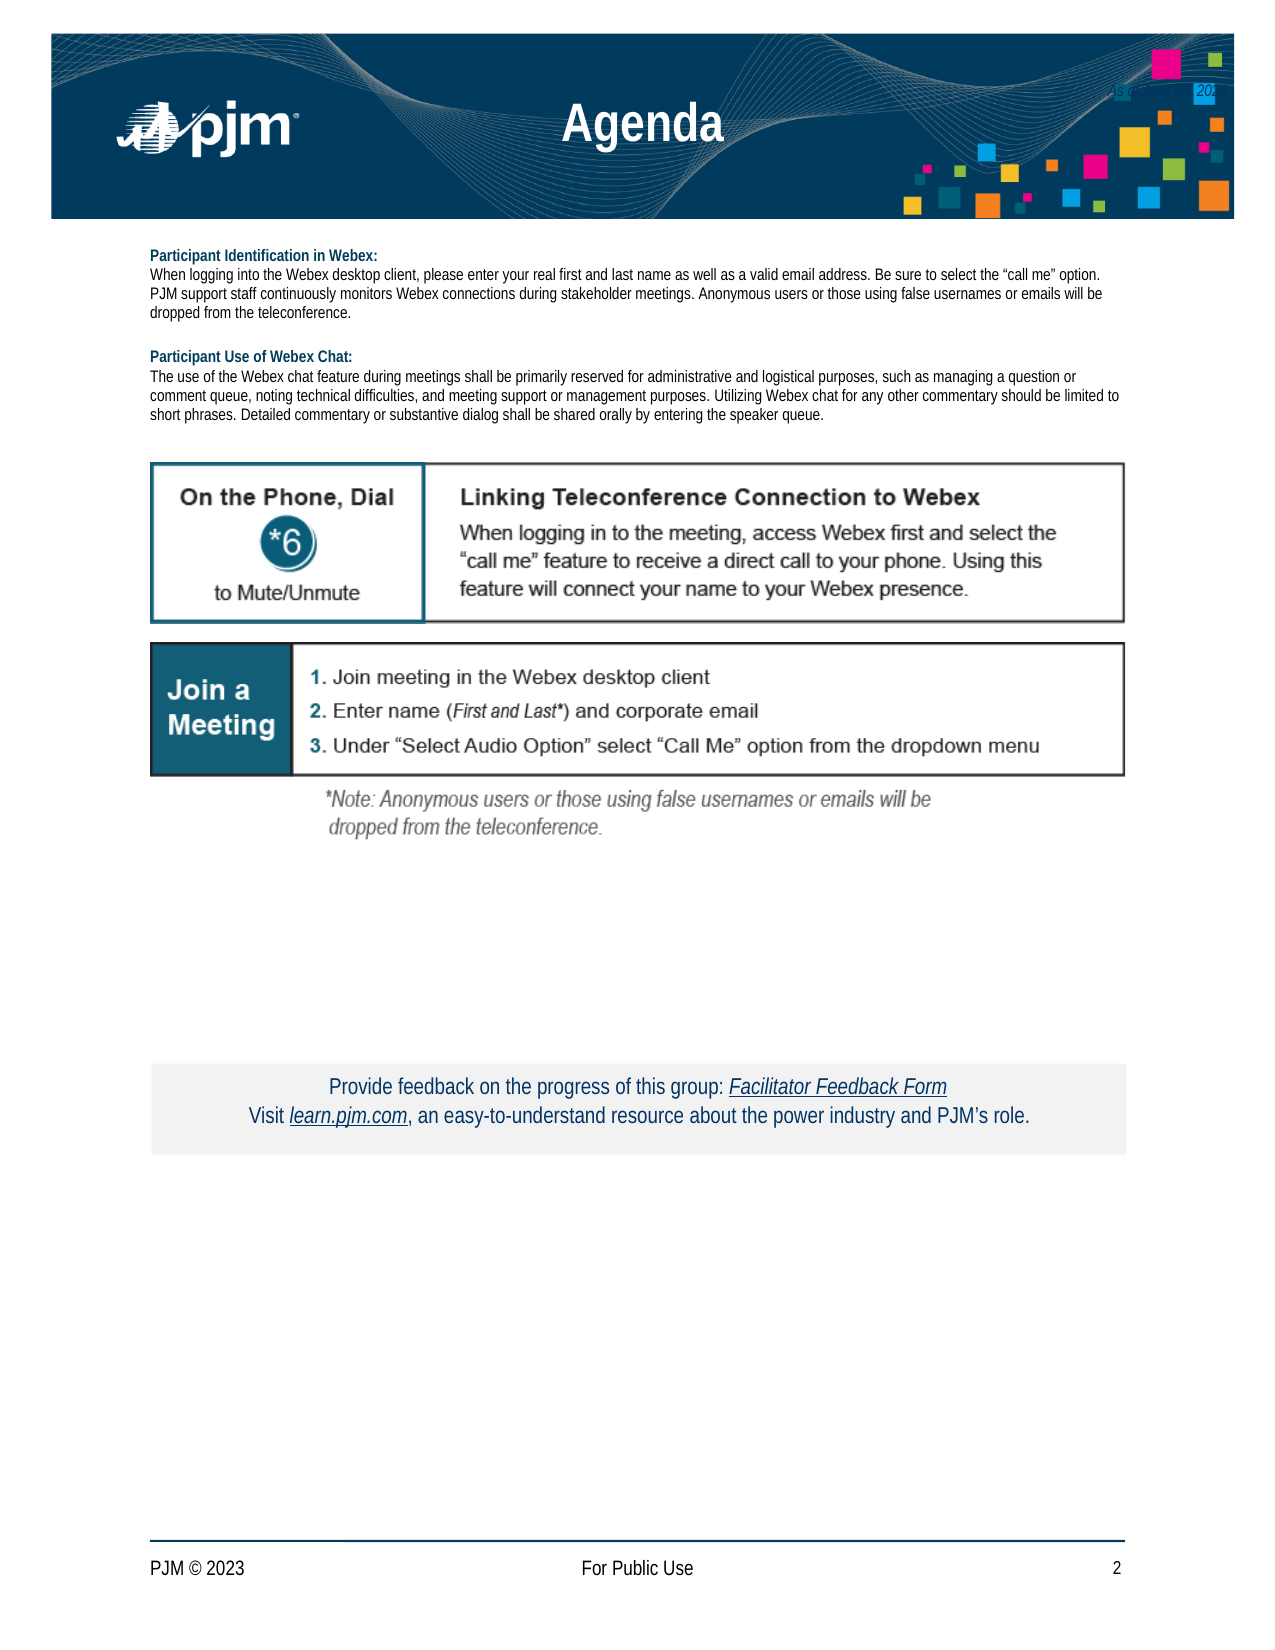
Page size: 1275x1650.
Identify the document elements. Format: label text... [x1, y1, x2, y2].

picture [150, 642, 1125, 843]
text When logging into the Webex desktop client, please enter your real first and last name as well as a valid email address. Be sure to select the “call me” option. [150, 265, 1125, 284]
text The use of the Webex chat feature during meetings shall be primarily reserved for administrative and logistical purposes, such as managing a question or comment queue, noting technical difficulties, and meeting support or management purposes. Utilizing Webex chat for any other commentary should be limited to short phrases. Detailed commentary or substantive dialog shall be shared orally by entering the speaker queue. [150, 366, 1125, 424]
subtitle Participant Identification in Webex: [150, 246, 1125, 265]
subtitle Participant Use of Webex Chat: [150, 347, 1125, 366]
text PJM support staff continuously monitors Webex connections during stakeholder meetings. Anonymous users or those using false usernames or emails will be dropped from the teleconference. [150, 284, 1125, 322]
picture [51, 32, 1235, 219]
picture [150, 462, 1125, 624]
